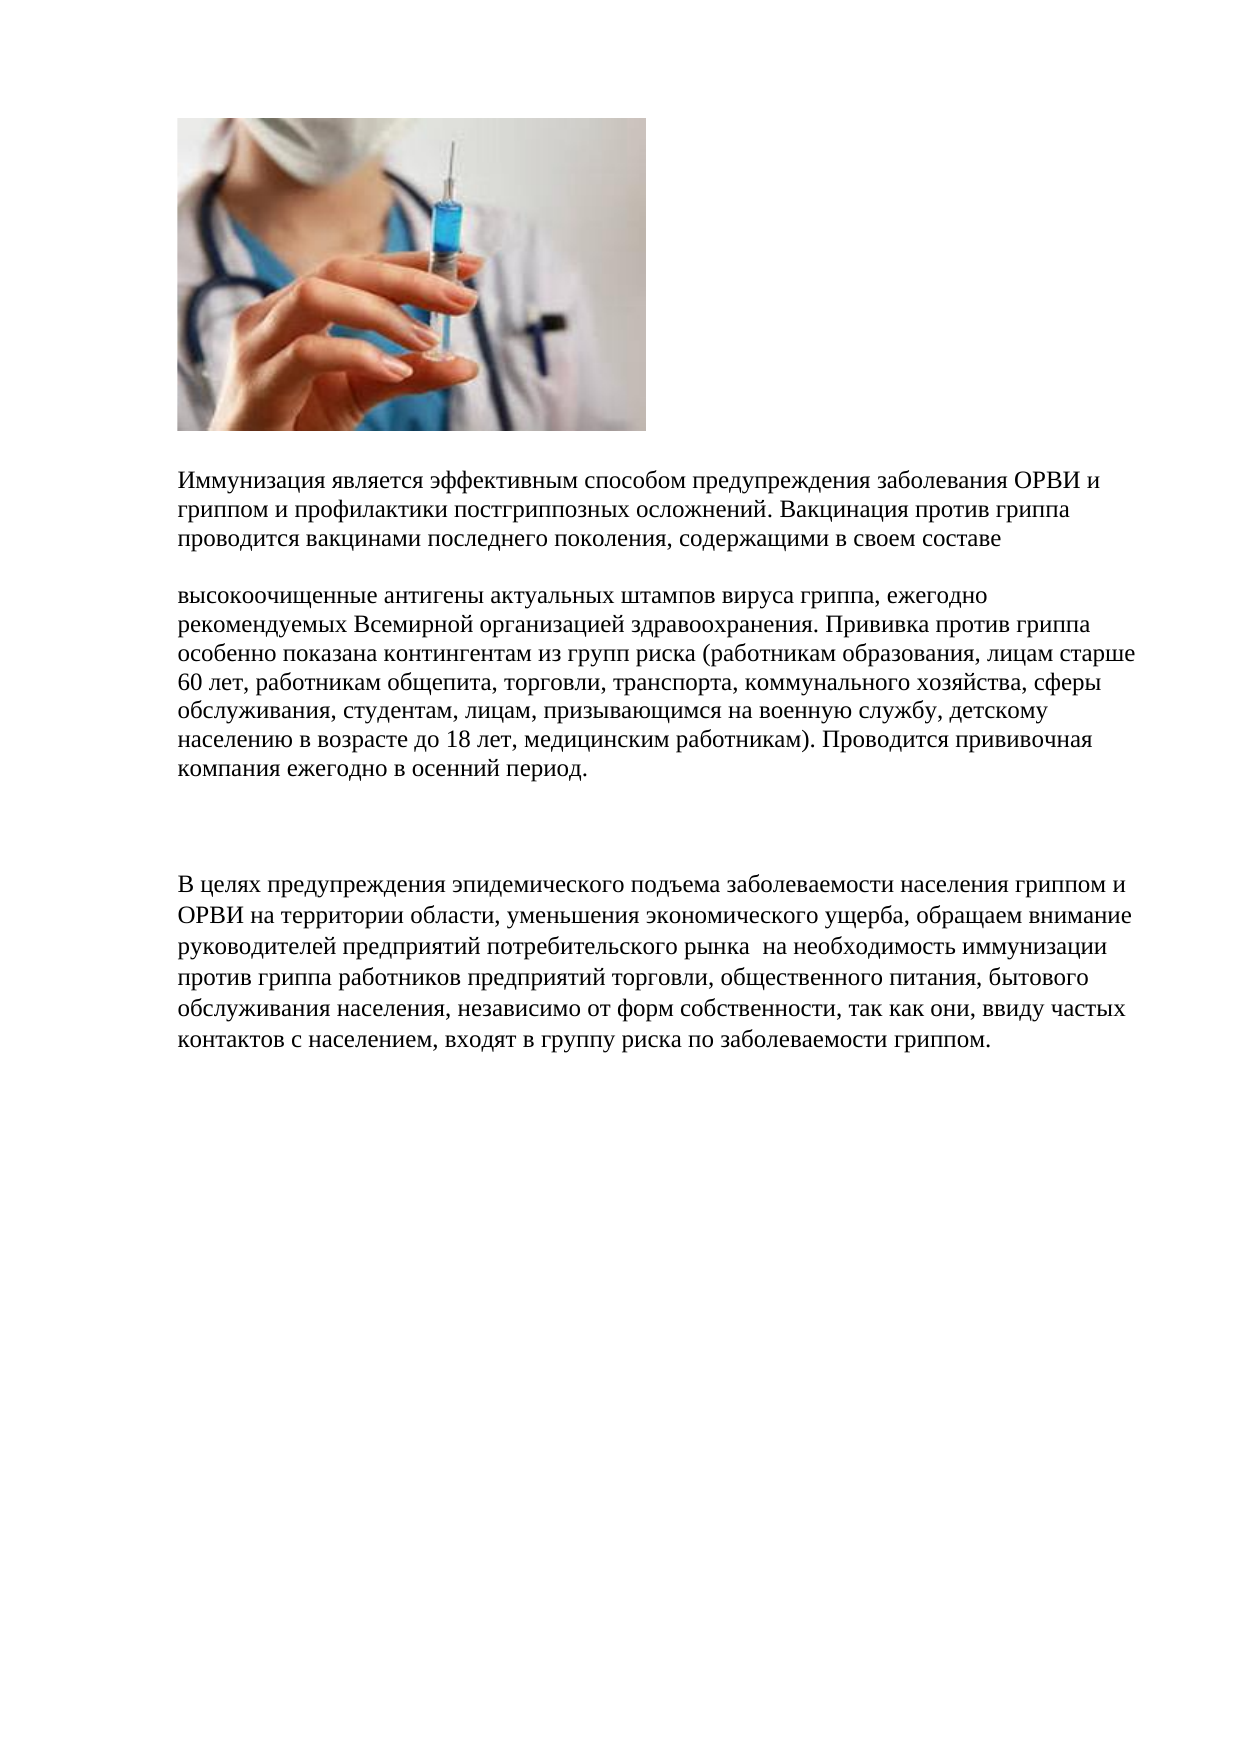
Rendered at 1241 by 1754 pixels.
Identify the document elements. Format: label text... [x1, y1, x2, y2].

text высокоочищенные антигены актуальных штампов вируса гриппа, ежегодно рекомендуемых Всемирной организацией здравоохранения. Прививка против гриппа особенно показана контингентам из групп риска (работникам образования, лицам старше 60 лет, работникам общепита, торговли, транспорта, коммунального хозяйства, сферы обслуживания, студентам, лицам, призывающимся на военную службу, детскому населению в возрасте до 18 лет, медицинским работникам). Проводится прививочная компания ежегодно в осенний период. [177, 581, 1152, 782]
text В целях предупреждения эпидемического подъема заболеваемости населения гриппом и ОРВИ на территории области, уменьшения экономического ущерба, обращаем внимание руководителей предприятий потребительского рынка на необходимость иммунизации против гриппа работников предприятий торговли, общественного питания, бытового обслуживания населения, независимо от форм собственности, так как они, ввиду частых контактов с населением, входят в группу риска по заболеваемости гриппом. [177, 869, 1152, 1053]
text Иммунизация является эффективным способом предупреждения заболевания ОРВИ и гриппом и профилактики постгриппозных осложнений. Вакцинация против гриппа проводится вакцинами последнего поколения, содержащими в своем составе [177, 465, 1152, 551]
picture [177, 118, 646, 431]
